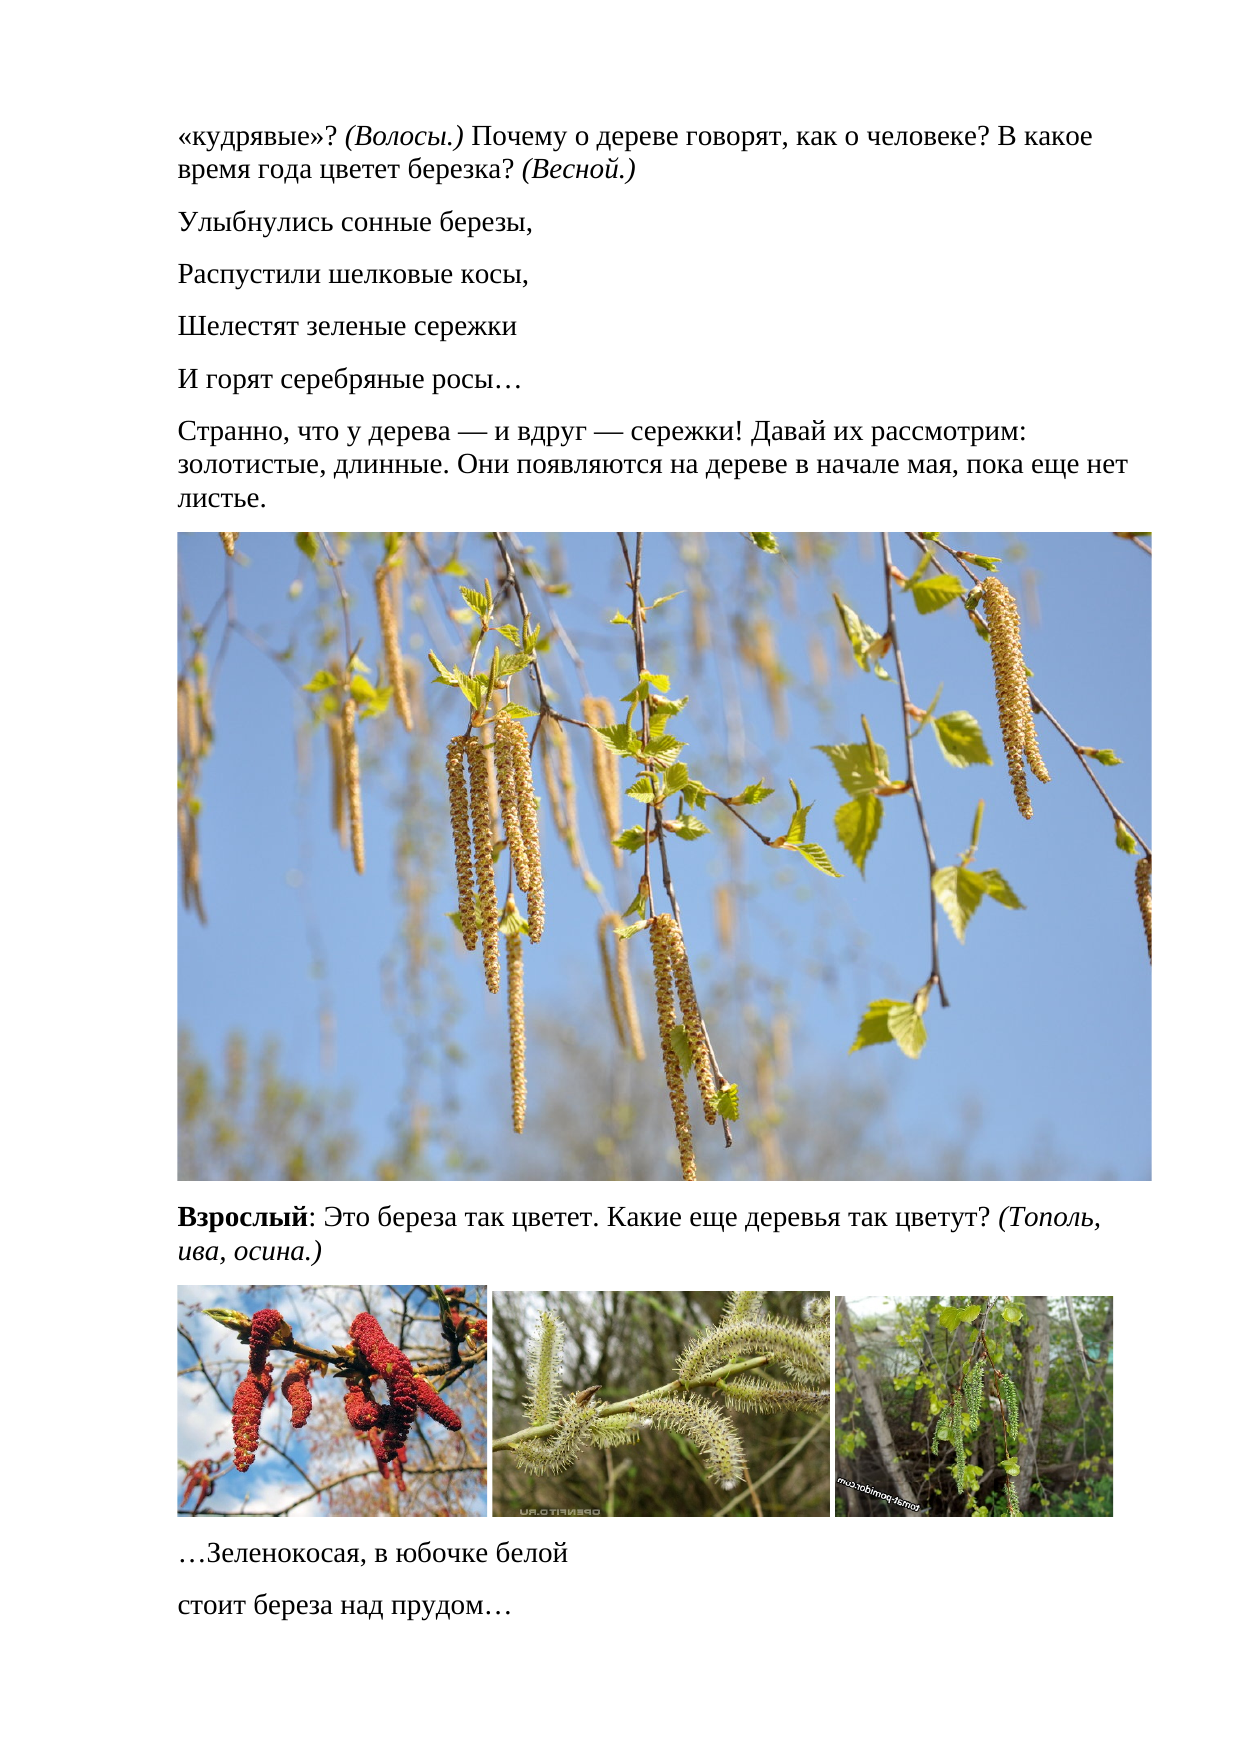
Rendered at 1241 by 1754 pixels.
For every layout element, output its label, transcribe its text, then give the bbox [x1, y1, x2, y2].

text стоит береза над прудом… [177, 1587, 1152, 1621]
picture [835, 1296, 1114, 1517]
text Взрослый: Это береза так цветет. Какие еще деревья так цветут? (Тополь, ива, осина.) [177, 1199, 1152, 1266]
text Странно, что у дерева — и вдруг — сережки! Давай их рассмотрим: золотистые, длинные. Они появляются на дереве в начале мая, пока еще нет листье. [177, 413, 1152, 514]
text И горят серебряные росы… [177, 361, 1152, 394]
picture [177, 1285, 488, 1517]
text Улыбнулись сонные березы, [177, 204, 1152, 237]
text …Зеленокосая, в юбочке белой [177, 1535, 1152, 1569]
picture [177, 532, 1152, 1181]
text Распустили шелковые косы, [177, 256, 1152, 290]
text Шелестят зеленые сережки [177, 308, 1152, 342]
picture [492, 1291, 830, 1517]
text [177, 118, 1152, 185]
